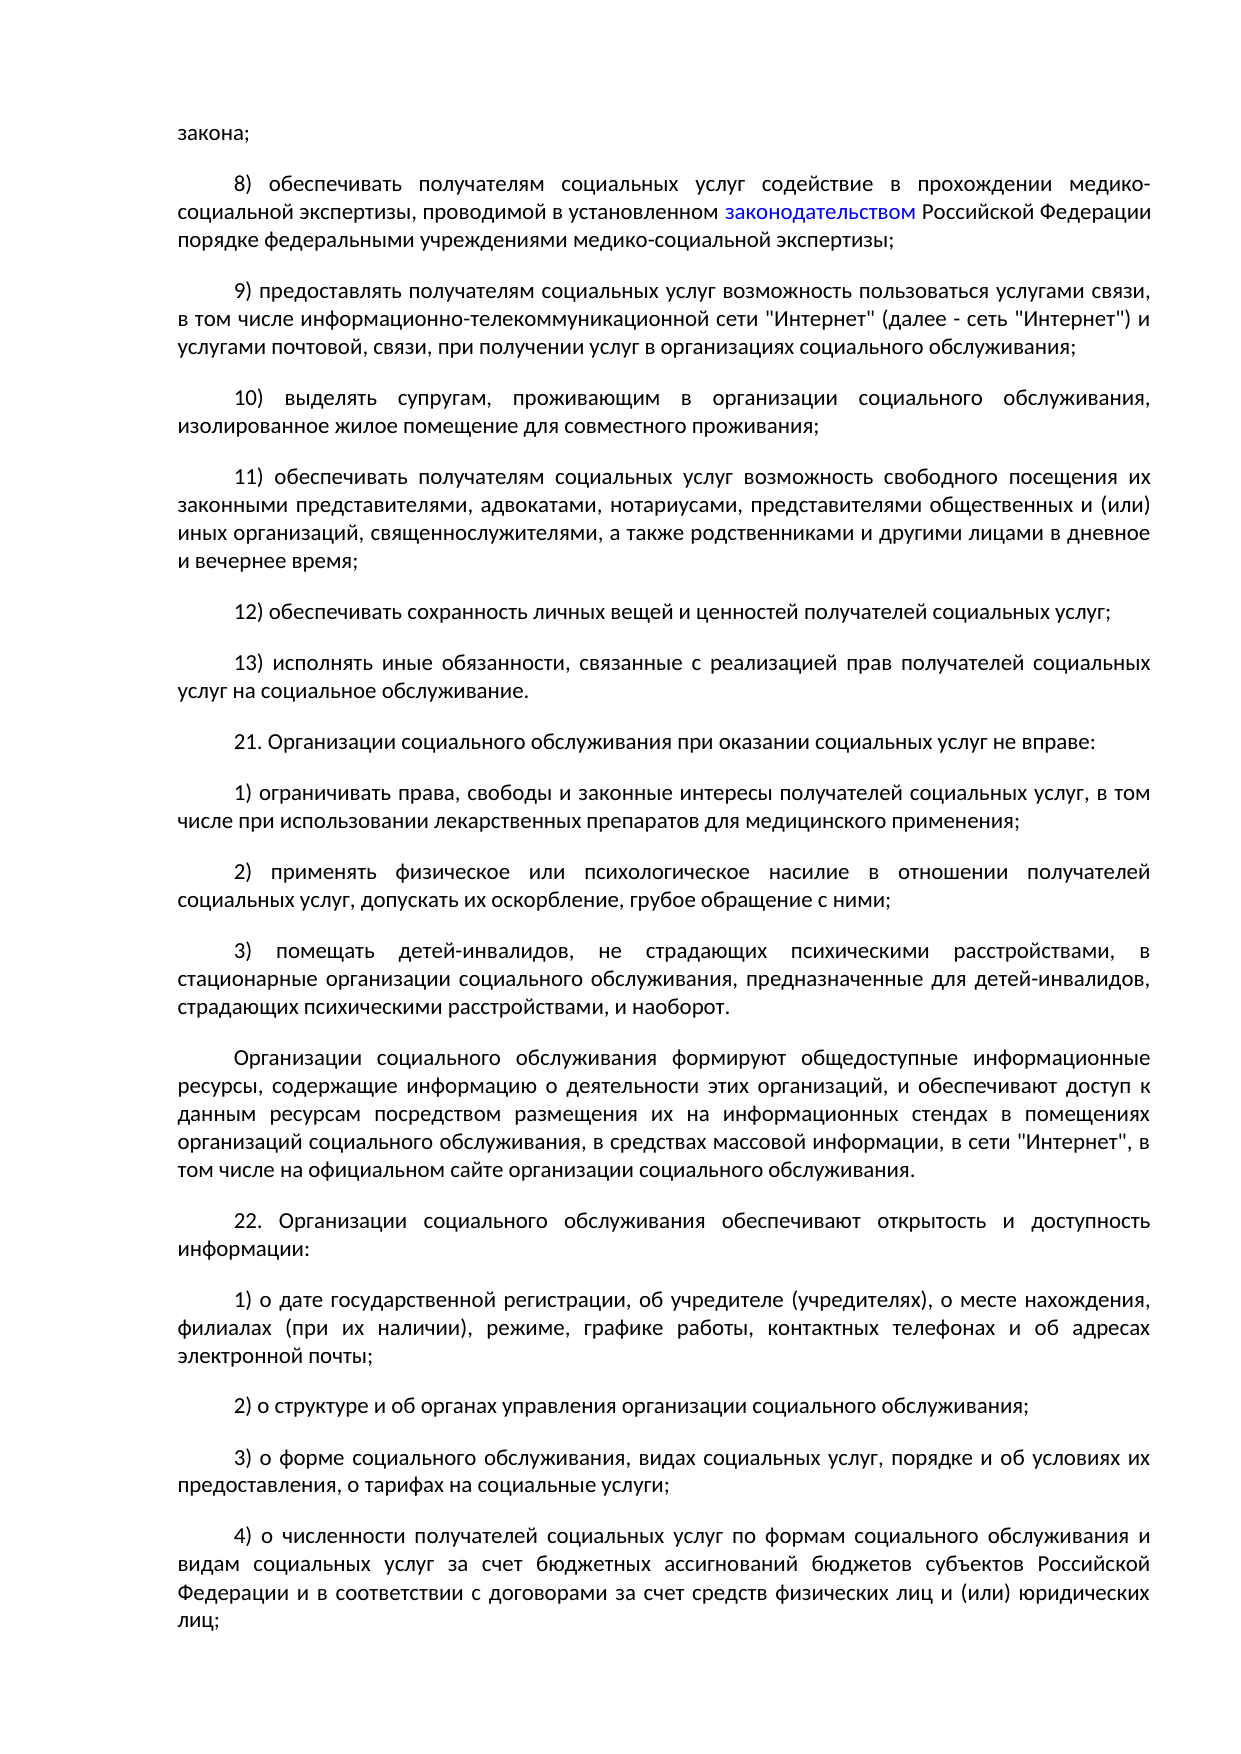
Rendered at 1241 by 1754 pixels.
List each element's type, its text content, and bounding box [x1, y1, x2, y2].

text 3) о форме социального обслуживания, видах социальных услуг, порядке и об условиях их предоставления, о тарифах на социальные услуги; [177, 1443, 1152, 1499]
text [177, 118, 1152, 146]
text 2) применять физическое или психологическое насилие в отношении получателей социальных услуг, допускать их оскорбление, грубое обращение с ними; [177, 857, 1152, 913]
text 8) обеспечивать получателям социальных услуг содействие в прохождении медико-социальной экспертизы, проводимой в установленном законодательством Российской Федерации порядке федеральными учреждениями медико-социальной экспертизы; [177, 169, 1152, 253]
text 3) помещать детей-инвалидов, не страдающих психическими расстройствами, в стационарные организации социального обслуживания, предназначенные для детей-инвалидов, страдающих психическими расстройствами, и наоборот. [177, 936, 1152, 1020]
text 1) о дате государственной регистрации, об учредителе (учредителях), о месте нахождения, филиалах (при их наличии), режиме, графике работы, контактных телефонах и об адресах электронной почты; [177, 1285, 1152, 1369]
text 21. Организации социального обслуживания при оказании социальных услуг не вправе: [177, 727, 1152, 755]
text 11) обеспечивать получателям социальных услуг возможность свободного посещения их законными представителями, адвокатами, нотариусами, представителями общественных и (или) иных организаций, священнослужителями, а также родственниками и другими лицами в дневное и вечернее время; [177, 462, 1152, 574]
text 22. Организации социального обслуживания обеспечивают открытость и доступность информации: [177, 1206, 1152, 1262]
text 10) выделять супругам, проживающим в организации социального обслуживания, изолированное жилое помещение для совместного проживания; [177, 383, 1152, 439]
text 9) предоставлять получателям социальных услуг возможность пользоваться услугами связи, в том числе информационно-телекоммуникационной сети "Интернет" (далее - сеть "Интернет") и услугами почтовой, связи, при получении услуг в организациях социального обслуживания; [177, 276, 1152, 360]
text 12) обеспечивать сохранность личных вещей и ценностей получателей социальных услуг; [177, 597, 1152, 625]
text 4) о численности получателей социальных услуг по формам социального обслуживания и видам социальных услуг за счет бюджетных ассигнований бюджетов субъектов Российской Федерации и в соответствии с договорами за счет средств физических лиц и (или) юридических лиц; [177, 1522, 1152, 1634]
text 2) о структуре и об органах управления организации социального обслуживания; [177, 1392, 1152, 1420]
text 1) ограничивать права, свободы и законные интересы получателей социальных услуг, в том числе при использовании лекарственных препаратов для медицинского применения; [177, 778, 1152, 834]
text 13) исполнять иные обязанности, связанные с реализацией прав получателей социальных услуг на социальное обслуживание. [177, 648, 1152, 704]
text Организации социального обслуживания формируют общедоступные информационные ресурсы, содержащие информацию о деятельности этих организаций, и обеспечивают доступ к данным ресурсам посредством размещения их на информационных стендах в помещениях организаций социального обслуживания, в средствах массовой информации, в сети "Интернет", в том числе на официальном сайте организации социального обслуживания. [177, 1043, 1152, 1183]
